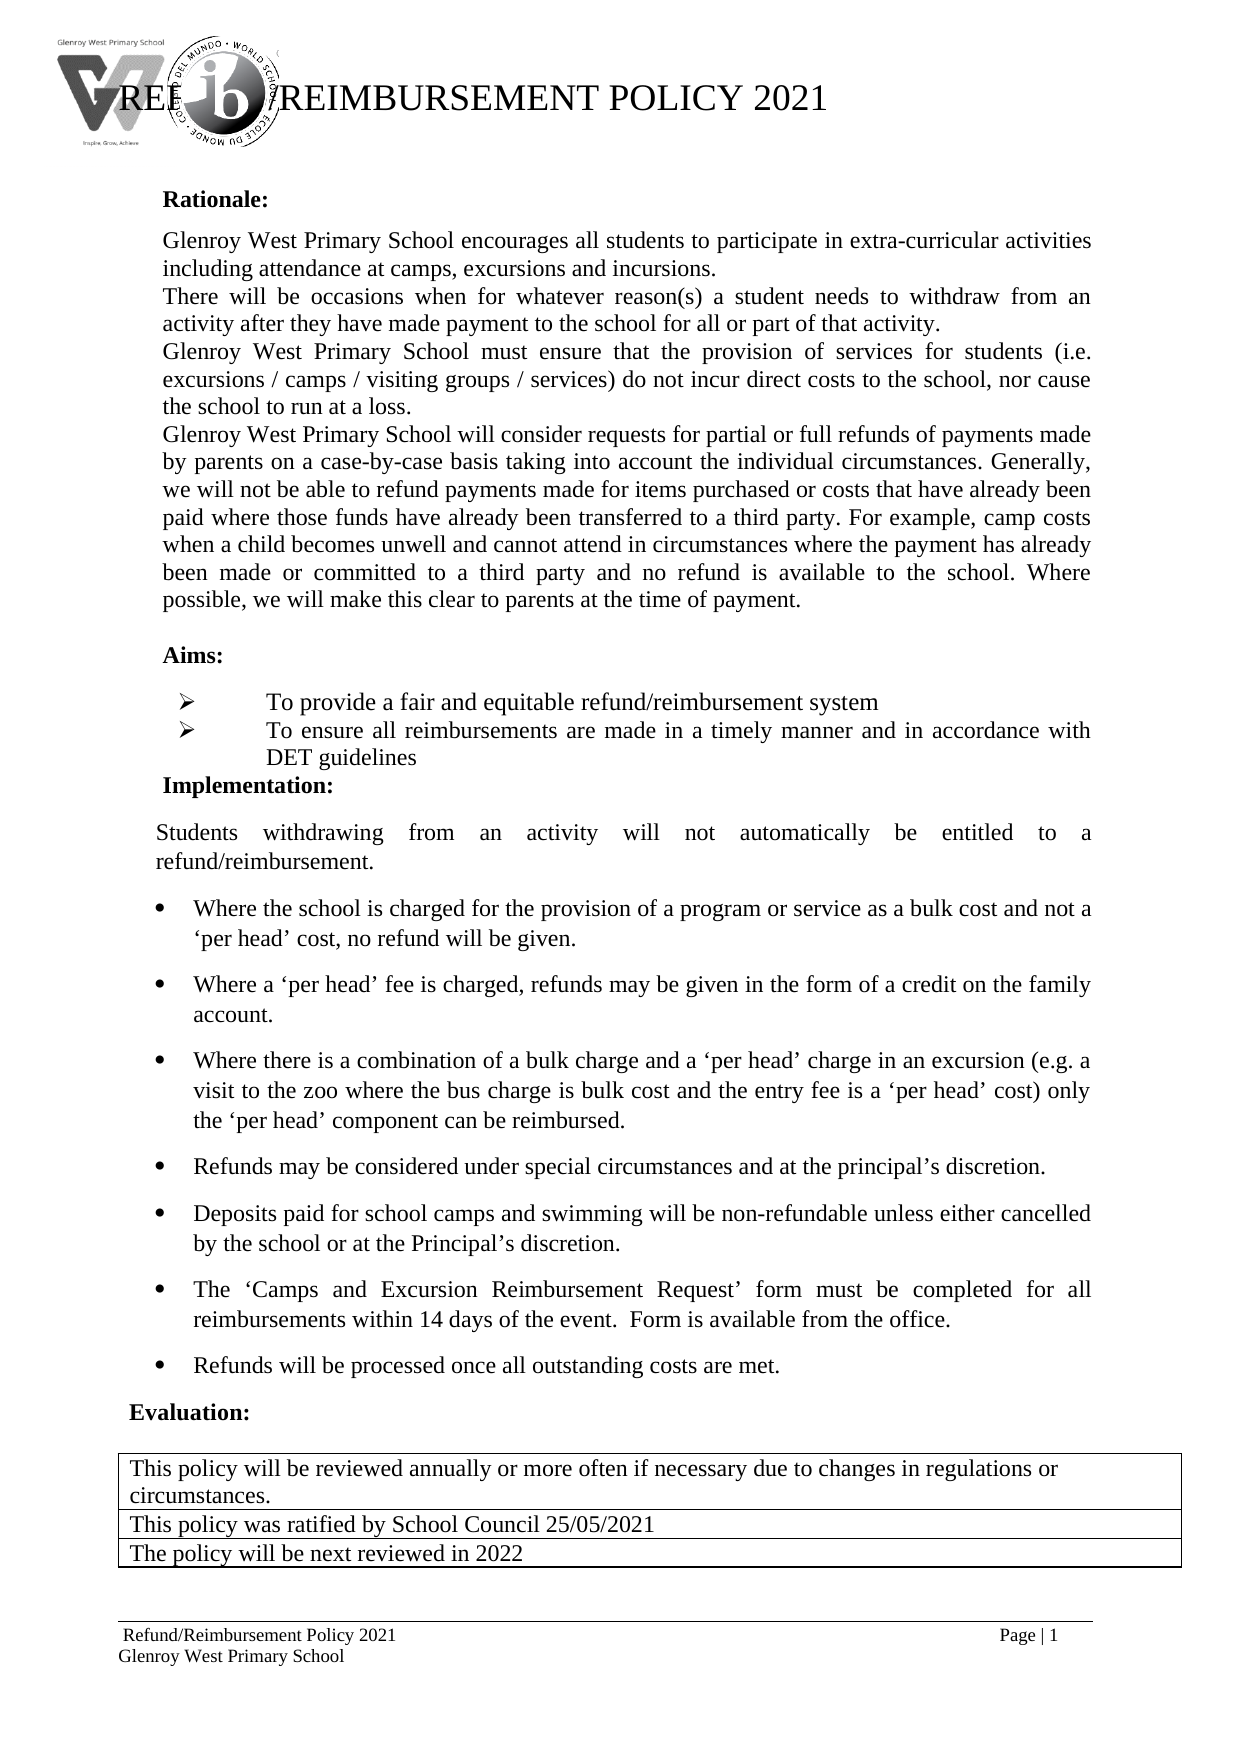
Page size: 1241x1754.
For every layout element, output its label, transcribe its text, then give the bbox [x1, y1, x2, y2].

text Glenroy West Primary School encourages all students to participate in extra-curricular activities including attendance at camps, excursions and incursions. [162, 227, 1093, 282]
text There will be occasions when for whatever reason(s) a student needs to withdraw from an activity after they have made payment to the school for all or part of that activity. [162, 282, 1093, 337]
list Where a ‘per head’ fee is charged, refunds may be given in the form of a credit on the family account. [156, 970, 1093, 1027]
list Where the school is charged for the provision of a program or service as a bulk cost and not a ‘per head’ cost, no refund will be given. [156, 894, 1093, 951]
text Students withdrawing from an activity will not automatically be entitled to a refund/reimbursement. [156, 817, 1093, 875]
text Implementation: [162, 771, 1093, 799]
list Refunds will be processed once all outstanding costs are met. [156, 1351, 1093, 1379]
text Glenroy West Primary School will consider requests for partial or full refunds of payments made by parents on a case-by-case basis taking into account the individual circumstances. Generally, we will not be able to refund payments made for items purchased or costs that have already been paid where those funds have already been transferred to a third party. For example, camp costs when a child becomes unwell and cannot attend in circumstances where the payment has already been made or committed to a third party and no refund is available to the school. Where possible, we will make this clear to parents at the time of payment. [162, 420, 1093, 613]
list Where there is a combination of a bulk charge and a ‘per head’ charge in an excursion (e.g. a visit to the zoo where the bus charge is bulk cost and the entry fee is a ‘per head’ cost) only the ‘per head’ component can be reimbursed. [156, 1046, 1093, 1133]
table_header This policy will be reviewed annually or more often if necessary due to changes in regulations or circumstances. [119, 1454, 1181, 1509]
list The ‘Camps and Excursion Reimbursement Request’ form must be completed for all reimbursements within 14 days of the event. Form is available from the office. [156, 1275, 1093, 1332]
table_cell This policy was ratified by School Council 25/05/2021 [119, 1510, 1181, 1538]
list Refunds may be considered under special circumstances and at the principal’s discretion. [156, 1152, 1093, 1180]
text Aims: [162, 641, 1093, 668]
list Deposits paid for school camps and swimming will be non-refundable unless either cancelled by the school or at the Principal’s discretion. [156, 1199, 1093, 1256]
list To provide a fair and equitable refund/reimbursement system [177, 687, 1093, 716]
picture [36, 18, 279, 167]
text Evaluation: [129, 1398, 1093, 1425]
text Rationale: [162, 185, 1093, 213]
list To ensure all reimbursements are made in a timely manner and in accordance with DET guidelines [177, 716, 1093, 771]
text Glenroy West Primary School must ensure that the provision of services for students (i.e. excursions / camps / visiting groups / services) do not incur direct costs to the school, nor cause the school to run at a loss. [162, 337, 1093, 420]
table_cell The policy will be next reviewed in 2022 [119, 1539, 1181, 1566]
